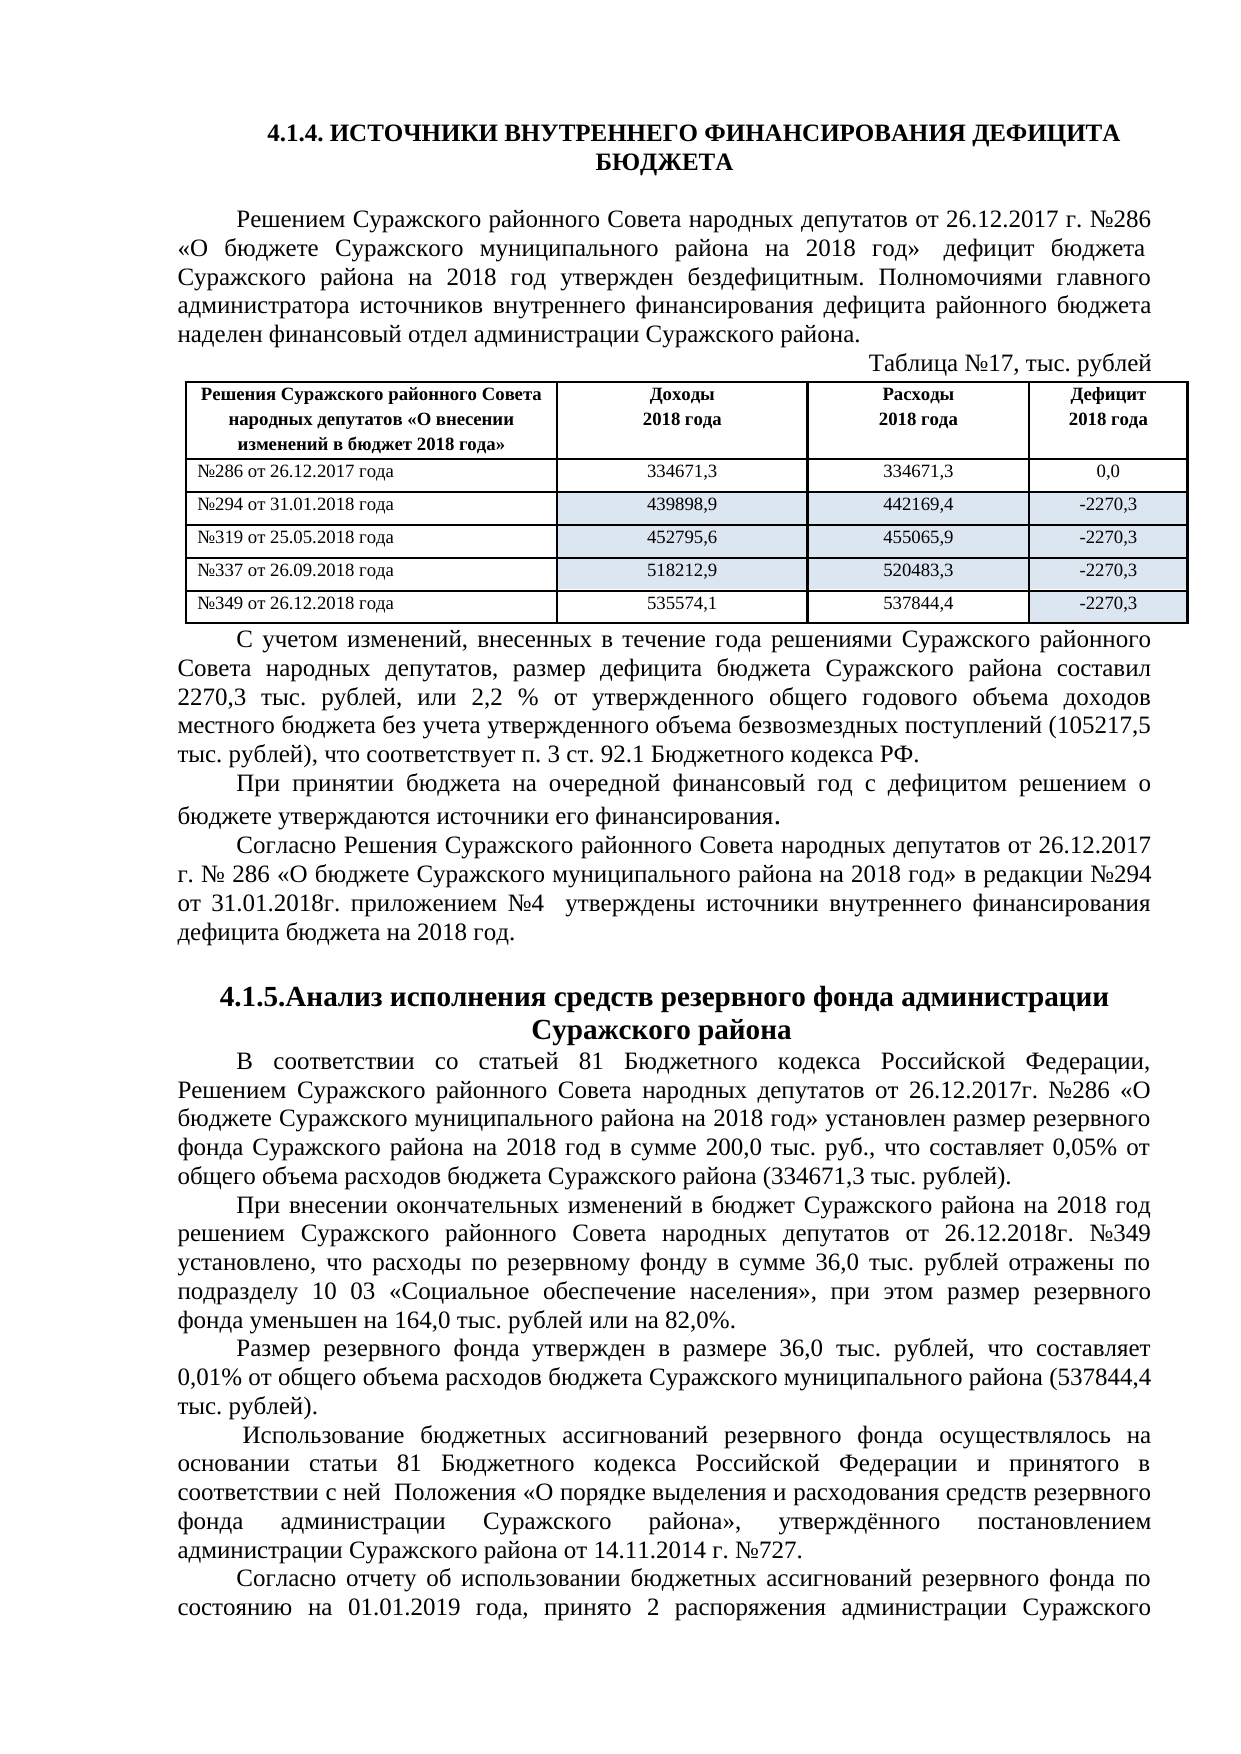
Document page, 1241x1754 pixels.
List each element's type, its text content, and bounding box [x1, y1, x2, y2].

table_cell -2270,3 [1030, 526, 1186, 557]
table_cell №349 от 26.12.2018 года [187, 592, 556, 622]
table_cell 452795,6 [558, 526, 806, 557]
table_cell -2270,3 [1030, 592, 1186, 622]
table_cell 535574,1 [558, 592, 806, 622]
text Решением Суражского районного Совета народных депутатов от 26.12.2017 г. №286 «О бюджете Суражского муниципального района на 2018 год» дефицит бюджета Суражского района на 2018 год утвержден бездефицитным. Полномочиями главного администратора источников внутреннего финансирования дефицита районного бюджета наделен финансовый отдел администрации Суражского района. [177, 204, 1152, 348]
table_header Расходы 2018 года [809, 383, 1028, 458]
table_cell 518212,9 [558, 559, 806, 589]
text Размер резервного фонда утвержден в размере 36,0 тыс. рублей, что составляет 0,01% от общего объема расходов бюджета Суражского муниципального района (537844,4 тыс. рублей). [177, 1333, 1152, 1420]
table_cell 520483,3 [809, 559, 1028, 589]
table_cell №337 от 26.09.2018 года [187, 559, 556, 589]
table_header Доходы 2018 года [558, 383, 806, 458]
table_cell №319 от 25.05.2018 года [187, 526, 556, 557]
table_header Решения Суражского районного Совета народных депутатов «О внесении изменений в бюджет 2018 года» [187, 383, 556, 458]
text Согласно Решения Суражского районного Совета народных депутатов от 26.12.2017 г. № 286 «О бюджете Суражского муниципального района на 2018 год» в редакции №294 от 31.01.2018г. приложением №4 утверждены источники внутреннего финансирования дефицита бюджета на 2018 год. [177, 830, 1152, 945]
table_cell 334671,3 [558, 460, 806, 491]
text 4.1.5.Анализ исполнения средств резервного фонда администрации Суражского района [177, 979, 1152, 1046]
table_cell 0,0 [1030, 460, 1186, 491]
table_cell 439898,9 [558, 493, 806, 524]
text При принятии бюджета на очередной финансовый год с дефицитом решением о бюджете утверждаются источники его финансирования. [177, 768, 1152, 830]
table_cell 442169,4 [809, 493, 1028, 524]
text При внесении окончательных изменений в бюджет Суражского района на 2018 год решением Суражского районного Совета народных депутатов от 26.12.2018г. №349 установлено, что расходы по резервному фонду в сумме 36,0 тыс. рублей отражены по подразделу 10 03 «Социальное обеспечение населения», при этом размер резервного фонда уменьшен на 164,0 тыс. рублей или на 82,0%. [177, 1190, 1152, 1333]
text Использование бюджетных ассигнований резервного фонда осуществлялось на основании статьи 81 Бюджетного кодекса Российской Федерации и принятого в соответствии с ней Положения «О порядке выделения и расходования средств резервного фонда администрации Суражского района», утверждённого постановлением администрации Суражского района от 14.11.2014 г. №727. [177, 1420, 1152, 1563]
table_header Дефицит 2018 года [1030, 383, 1186, 458]
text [177, 1563, 1152, 1621]
table_cell 455065,9 [809, 526, 1028, 557]
text С учетом изменений, внесенных в течение года решениями Суражского районного Совета народных депутатов, размер дефицита бюджета Суражского района составил 2270,3 тыс. рублей, или 2,2 % от утвержденного общего годового объема доходов местного бюджета без учета утвержденного объема безвозмездных поступлений (105217,5 тыс. рублей), что соответствует п. 3 ст. 92.1 Бюджетного кодекса РФ. [177, 624, 1152, 768]
table_cell №294 от 31.01.2018 года [187, 493, 556, 524]
table_cell -2270,3 [1030, 559, 1186, 589]
table_cell 334671,3 [809, 460, 1028, 491]
text 4.1.4. ИСТОЧНИКИ ВНУТРЕННЕГО ФИНАНСИРОВАНИЯ ДЕФИЦИТА БЮДЖЕТА [177, 118, 1152, 176]
text В соответствии со статьей 81 Бюджетного кодекса Российской Федерации, Решением Суражского районного Совета народных депутатов от 26.12.2017г. №286 «О бюджете Суражского муниципального района на 2018 год» установлен размер резервного фонда Суражского района на 2018 год в сумме 200,0 тыс. руб., что составляет 0,05% от общего объема расходов бюджета Суражского района (334671,3 тыс. рублей). [177, 1046, 1152, 1190]
table_cell №286 от 26.12.2017 года [187, 460, 556, 491]
table_cell 537844,4 [809, 592, 1028, 622]
table_cell -2270,3 [1030, 493, 1186, 524]
text Таблица №17, тыс. рублей [177, 348, 1152, 377]
